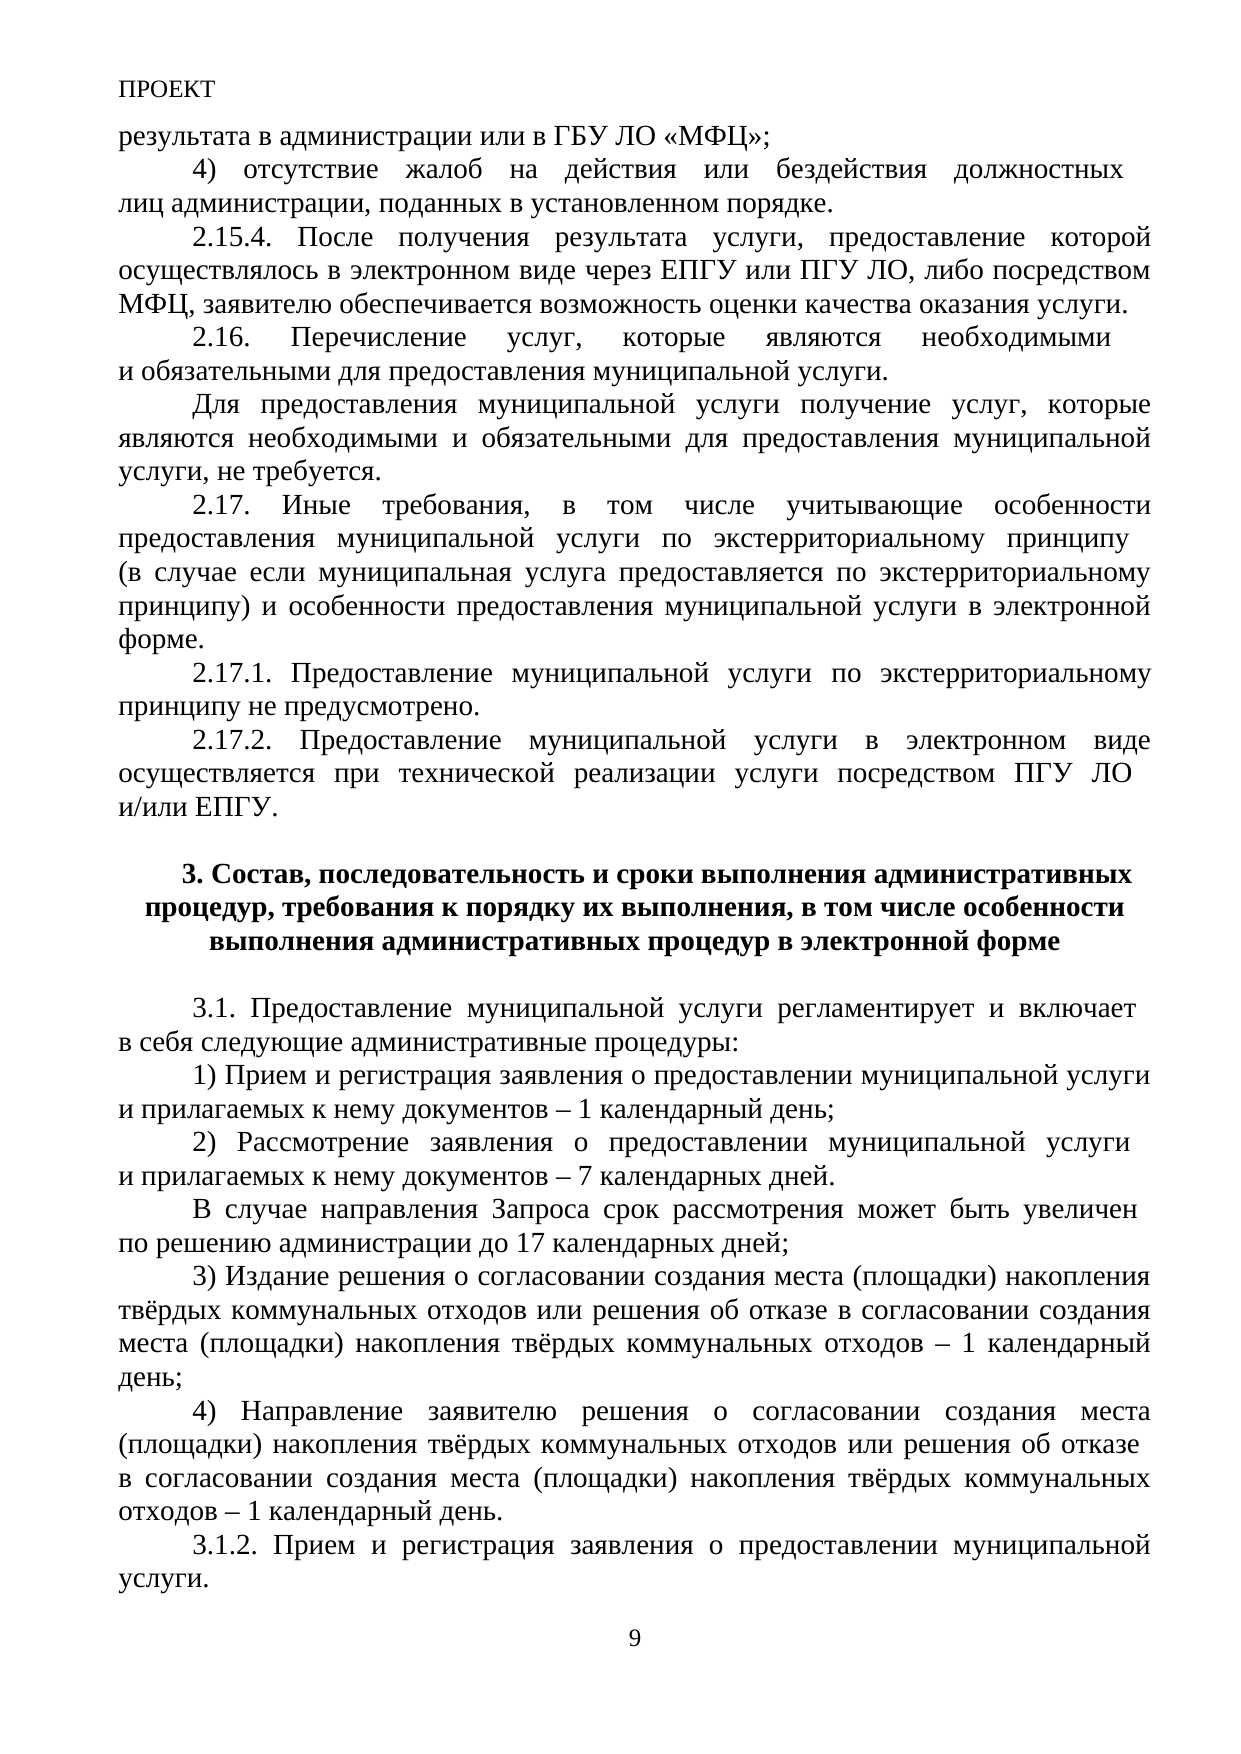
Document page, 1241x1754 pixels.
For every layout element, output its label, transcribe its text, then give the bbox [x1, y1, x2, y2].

text 2) Рассмотрение заявления о предоставлении муниципальной услуги и прилагаемых к нему документов – 7 календарных дней. [118, 1124, 1152, 1191]
text 1) Прием и регистрация заявления о предоставлении муниципальной услуги и прилагаемых к нему документов – 1 календарный день; [118, 1057, 1152, 1124]
text 3. Состав, последовательность и сроки выполнения административных процедур, требования к порядку их выполнения, в том числе особенности выполнения административных процедур в электронной форме [118, 856, 1152, 957]
text 2.15.4. После получения результата услуги, предоставление которой осуществлялось в электронном виде через ЕПГУ или ПГУ ЛО, либо посредством МФЦ, заявителю обеспечивается возможность оценки качества оказания услуги. [118, 219, 1152, 319]
text Для предоставления муниципальной услуги получение услуг, которые являются необходимыми и обязательными для предоставления муниципальной услуги, не требуется. [118, 386, 1152, 487]
text 4) Направление заявителю решения о согласовании создания места (площадки) накопления твёрдых коммунальных отходов или решения об отказе в согласовании создания места (площадки) накопления твёрдых коммунальных отходов – 1 календарный день. [118, 1393, 1152, 1527]
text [118, 118, 1152, 152]
text 2.17.1. Предоставление муниципальной услуги по экстерриториальному принципу не предусмотрено. [118, 655, 1152, 722]
text 2.17. Иные требования, в том числе учитывающие особенности предоставления муниципальной услуги по экстерриториальному принципу (в случае если муниципальная услуга предоставляется по экстерриториальному принципу) и особенности предоставления муниципальной услуги в электронной форме. [118, 487, 1152, 655]
text В случае направления Запроса срок рассмотрения может быть увеличен по решению администрации до 17 календарных дней; [118, 1191, 1152, 1258]
text 2.17.2. Предоставление муниципальной услуги в электронном виде осуществляется при технической реализации услуги посредством ПГУ ЛО и/или ЕПГУ. [118, 722, 1152, 822]
text 3.1.2. Прием и регистрация заявления о предоставлении муниципальной услуги. [118, 1527, 1152, 1594]
text 2.16. Перечисление услуг, которые являются необходимыми и обязательными для предоставления муниципальной услуги. [118, 319, 1152, 386]
text 4) отсутствие жалоб на действия или бездействия должностных лиц администрации, поданных в установленном порядке. [118, 152, 1152, 219]
text 3.1. Предоставление муниципальной услуги регламентирует и включает в себя следующие административные процедуры: [118, 990, 1152, 1057]
text 3) Издание решения о согласовании создания места (площадки) накопления твёрдых коммунальных отходов или решения об отказе в согласовании создания места (площадки) накопления твёрдых коммунальных отходов – 1 календарный день; [118, 1258, 1152, 1393]
